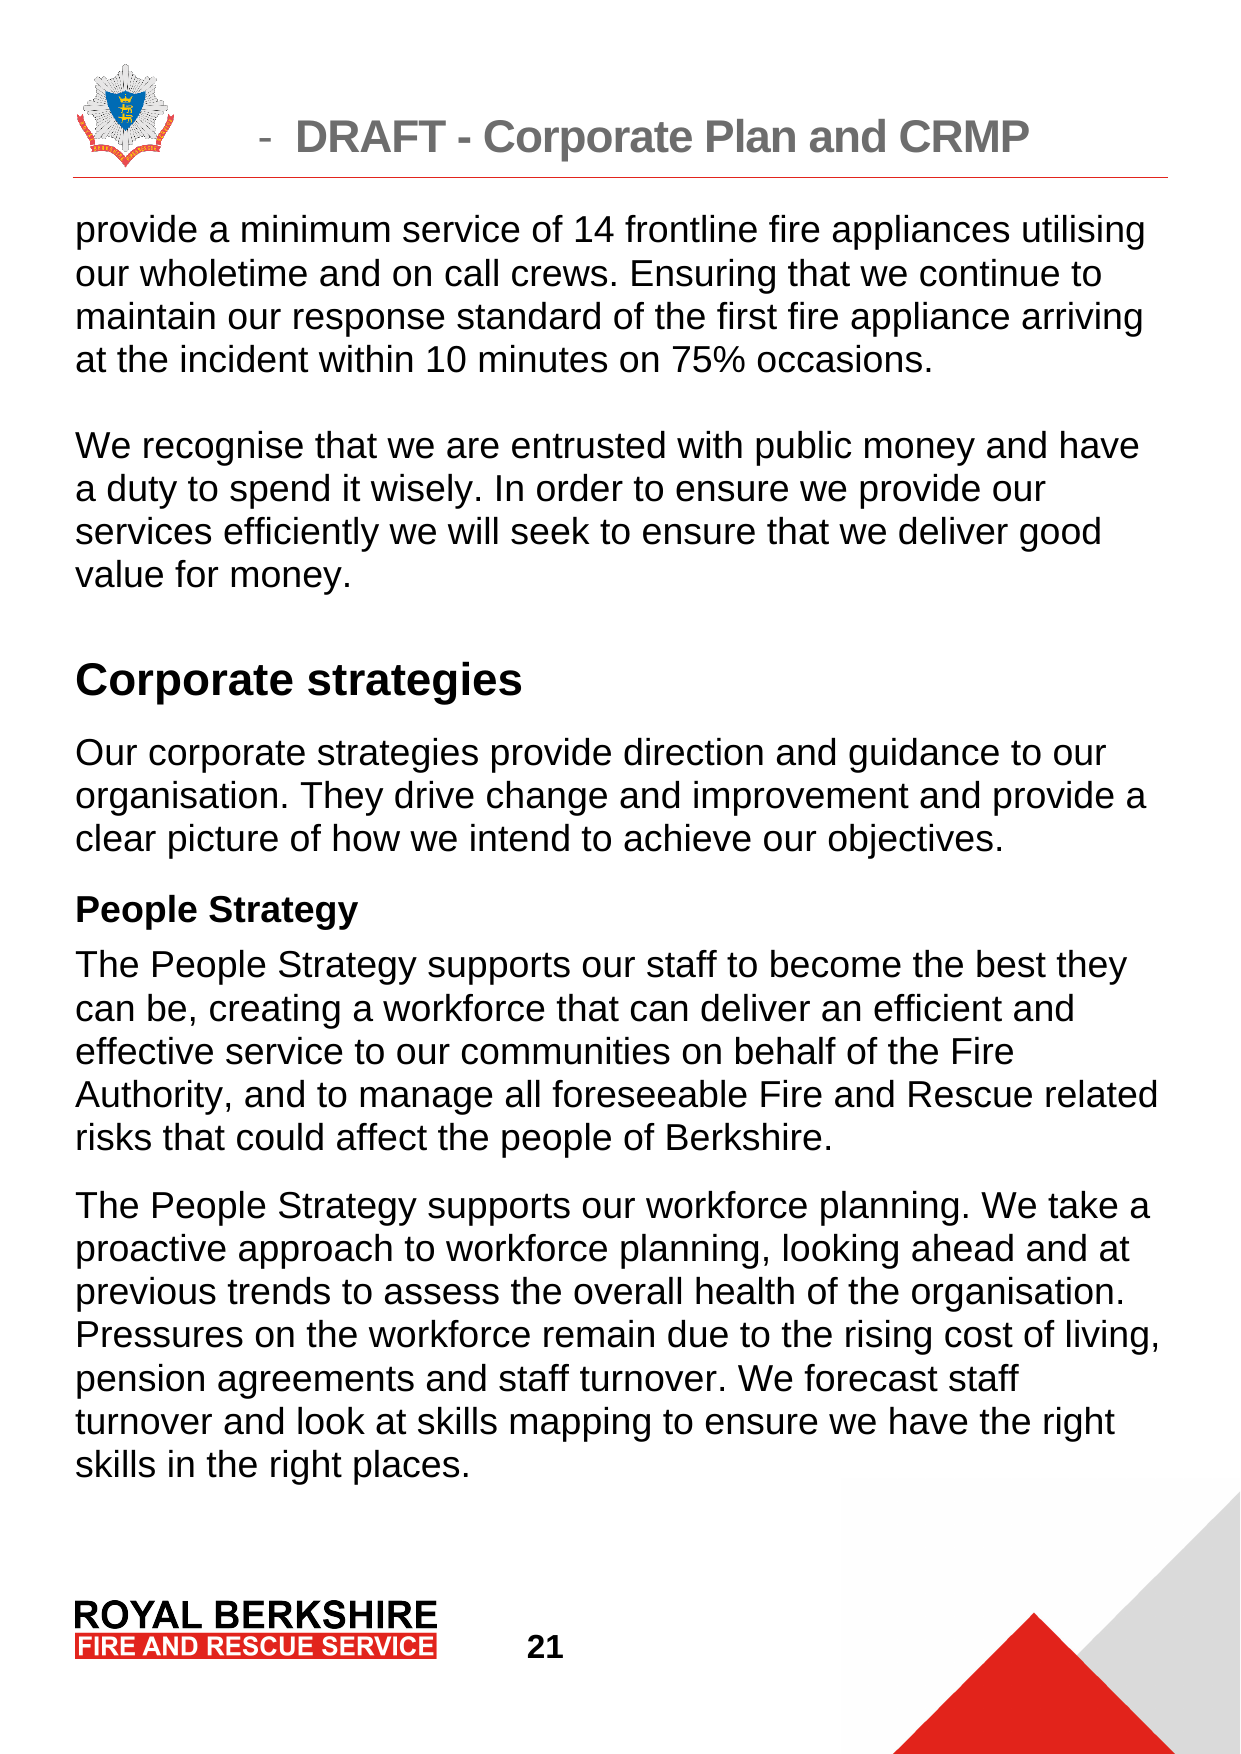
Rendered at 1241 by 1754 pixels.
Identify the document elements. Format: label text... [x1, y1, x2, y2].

text The People Strategy supports our workforce planning. We take a proactive approach to workforce planning, looking ahead and at previous trends to assess the overall health of the organisation. Pressures on the workforce remain due to the rising cost of living, pension agreements and staff turnover. We forecast staff turnover and look at skills mapping to ensure we have the right skills in the right places. [75, 1183, 1165, 1485]
subtitle Corporate strategies [75, 651, 1165, 705]
picture [75, 1600, 437, 1659]
picture [75, 62, 176, 169]
text Our corporate strategies provide direction and guidance to our organisation. They drive change and improvement and provide a clear picture of how we intend to achieve our objectives. [75, 730, 1165, 859]
text We recognise that we are entrusted with public money and have a duty to spend it wisely. In order to ensure we provide our services efficiently we will seek to ensure that we deliver good value for money. [75, 423, 1165, 596]
picture [840, 1478, 1241, 1754]
subtitle People Strategy [75, 884, 1165, 930]
text The People Strategy supports our staff to become the best they can be, creating a workforce that can deliver an efficient and effective service to our communities on behalf of the Fire Authority, and to manage all foreseeable Fire and Rescue related risks that could affect the people of Berkshire. [75, 943, 1165, 1158]
